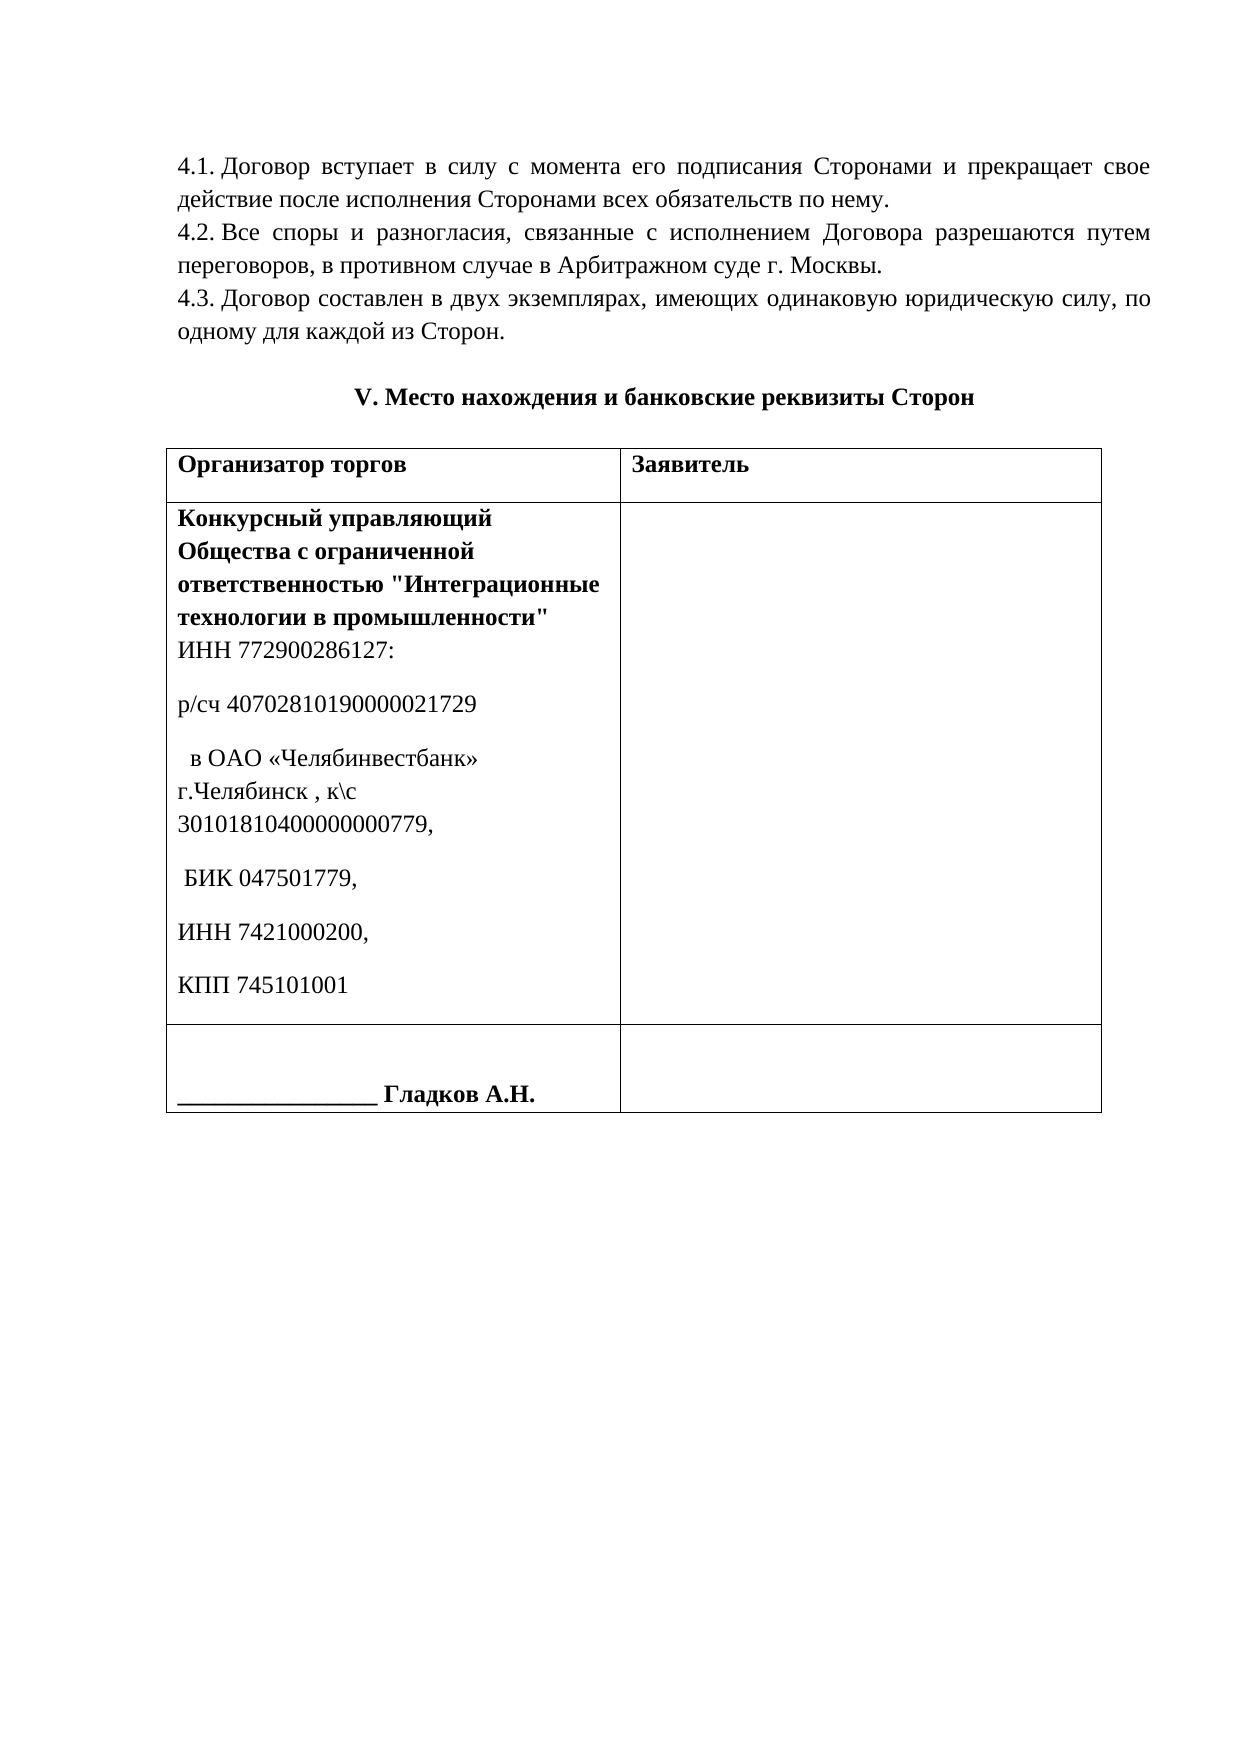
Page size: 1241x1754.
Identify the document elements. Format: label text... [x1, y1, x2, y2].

text V. Место нахождения и банковские реквизиты Сторон [177, 382, 1152, 411]
text 4.2. Все споры и разногласия, связанные с исполнением Договора разрешаются путем переговоров, в противном случае в Арбитражном суде г. Москвы. [177, 217, 1152, 279]
text 4.3. Договор составлен в двух экземплярах, имеющих одинаковую юридическую силу, по одному для каждой из Сторон. [177, 283, 1152, 345]
table_header Организатор торгов [167, 449, 620, 502]
table_cell Конкурсный управляющий Общества с ограниченной ответственностью "Интеграционные технологии в промышленности" ИНН 772900286127: р/сч 40702810190000021729 в ОАО «Челябинвестбанк» г.Челябинск , к\с 30101810400000000779, БИК 047501779, ИНН 7421000200, КПП 745101001 [167, 503, 620, 1024]
text 4.1. Договор вступает в силу с момента его подписания Сторонами и прекращает свое действие после исполнения Сторонами всех обязательств по нему. [177, 151, 1152, 213]
table_cell ________________ Гладков А.Н. [167, 1025, 620, 1112]
table_header Заявитель [621, 449, 1101, 502]
table_cell [621, 1025, 1101, 1112]
table_cell [621, 503, 1101, 1024]
